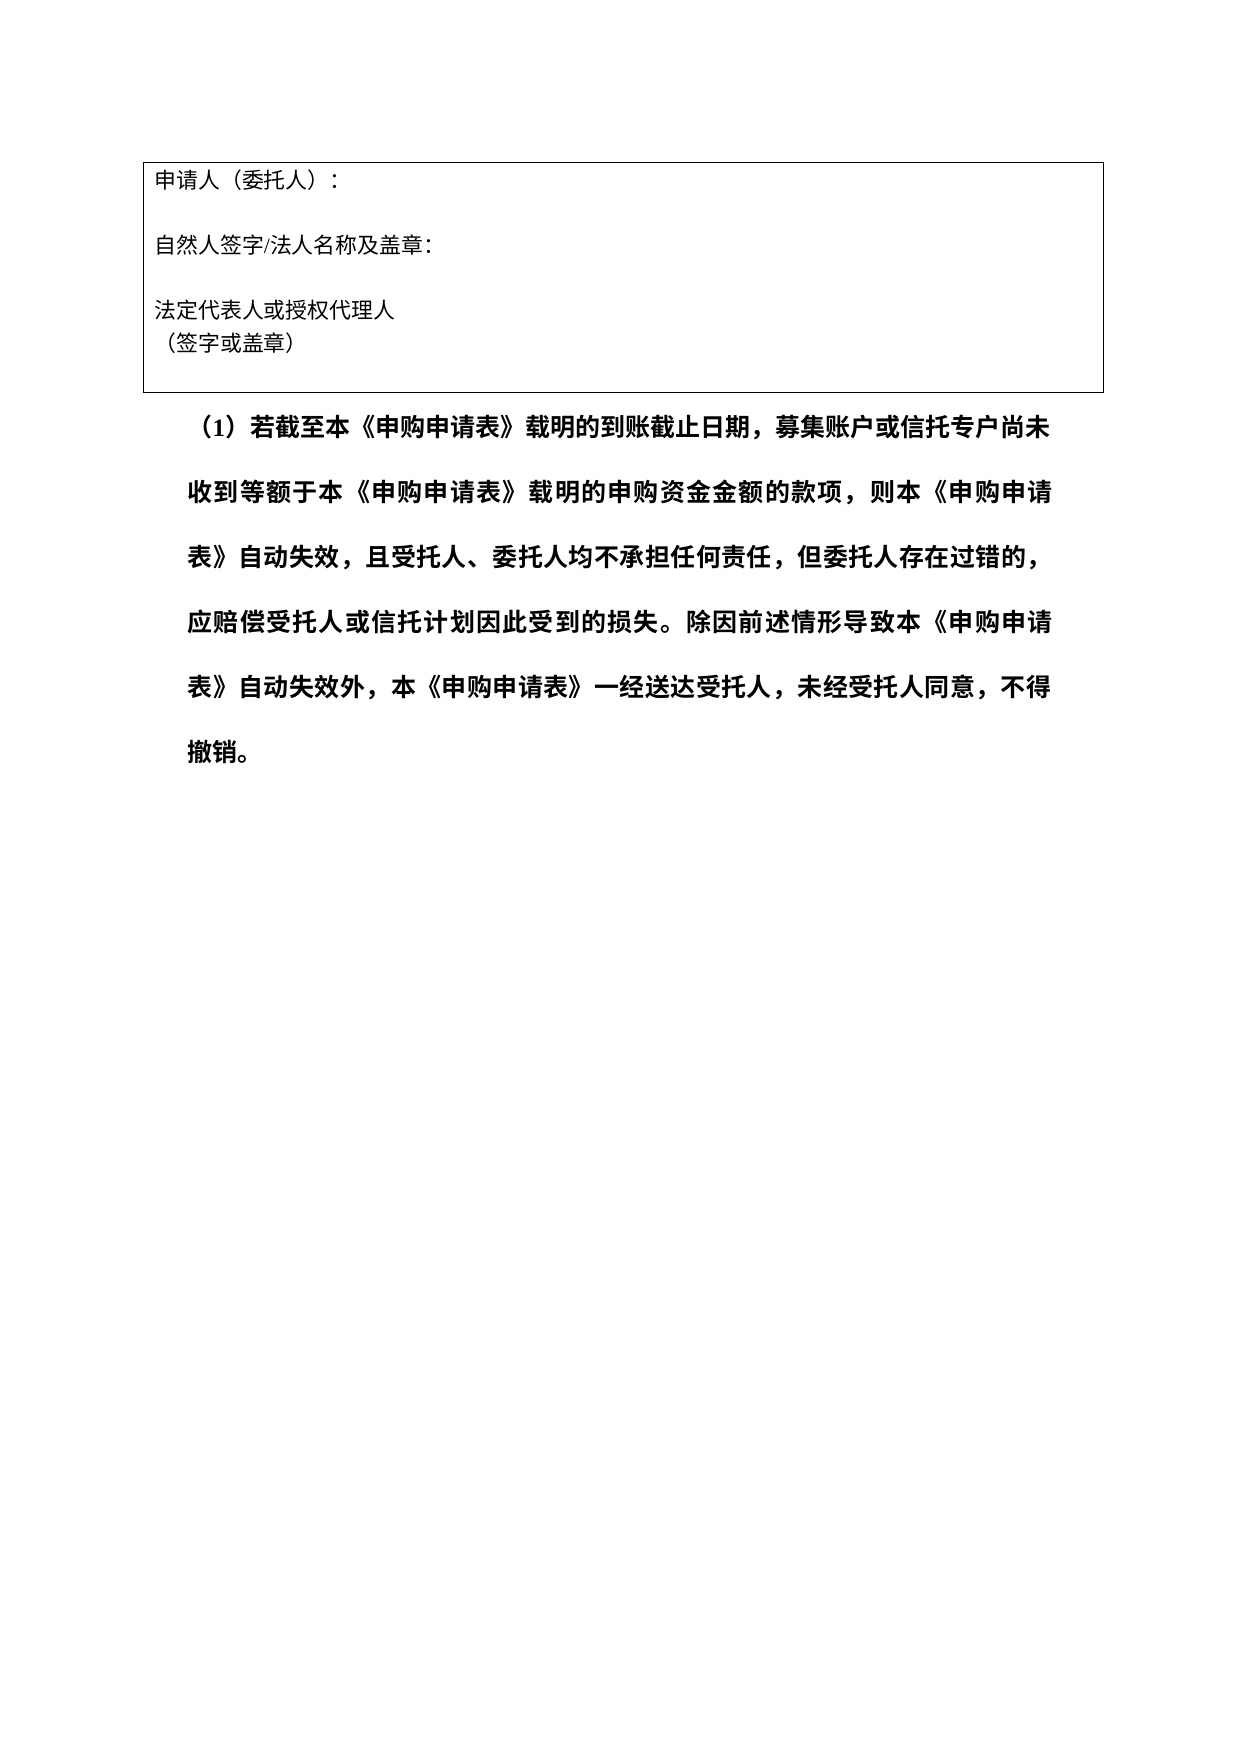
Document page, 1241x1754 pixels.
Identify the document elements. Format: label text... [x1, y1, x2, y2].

text （1）若截至本《申购申请表》载明的到账截止日期，募集账户或信托专户尚未收到等额于本《申购申请表》载明的申购资金金额的款项，则本《申购申请表》自动失效，且受托人、委托人均不承担任何责任，但委托人存在过错的，应赔偿受托人或信托计划因此受到的损失。除因前述情形导致本《申购申请表》自动失效外，本《申购申请表》一经送达受托人，未经受托人同意，不得撤销。 [187, 393, 1053, 783]
table_cell 申请人（委托人）： 自然人签字/法人名称及盖章： 法定代表人或授权代理人 （签字或盖章） [144, 163, 1103, 392]
